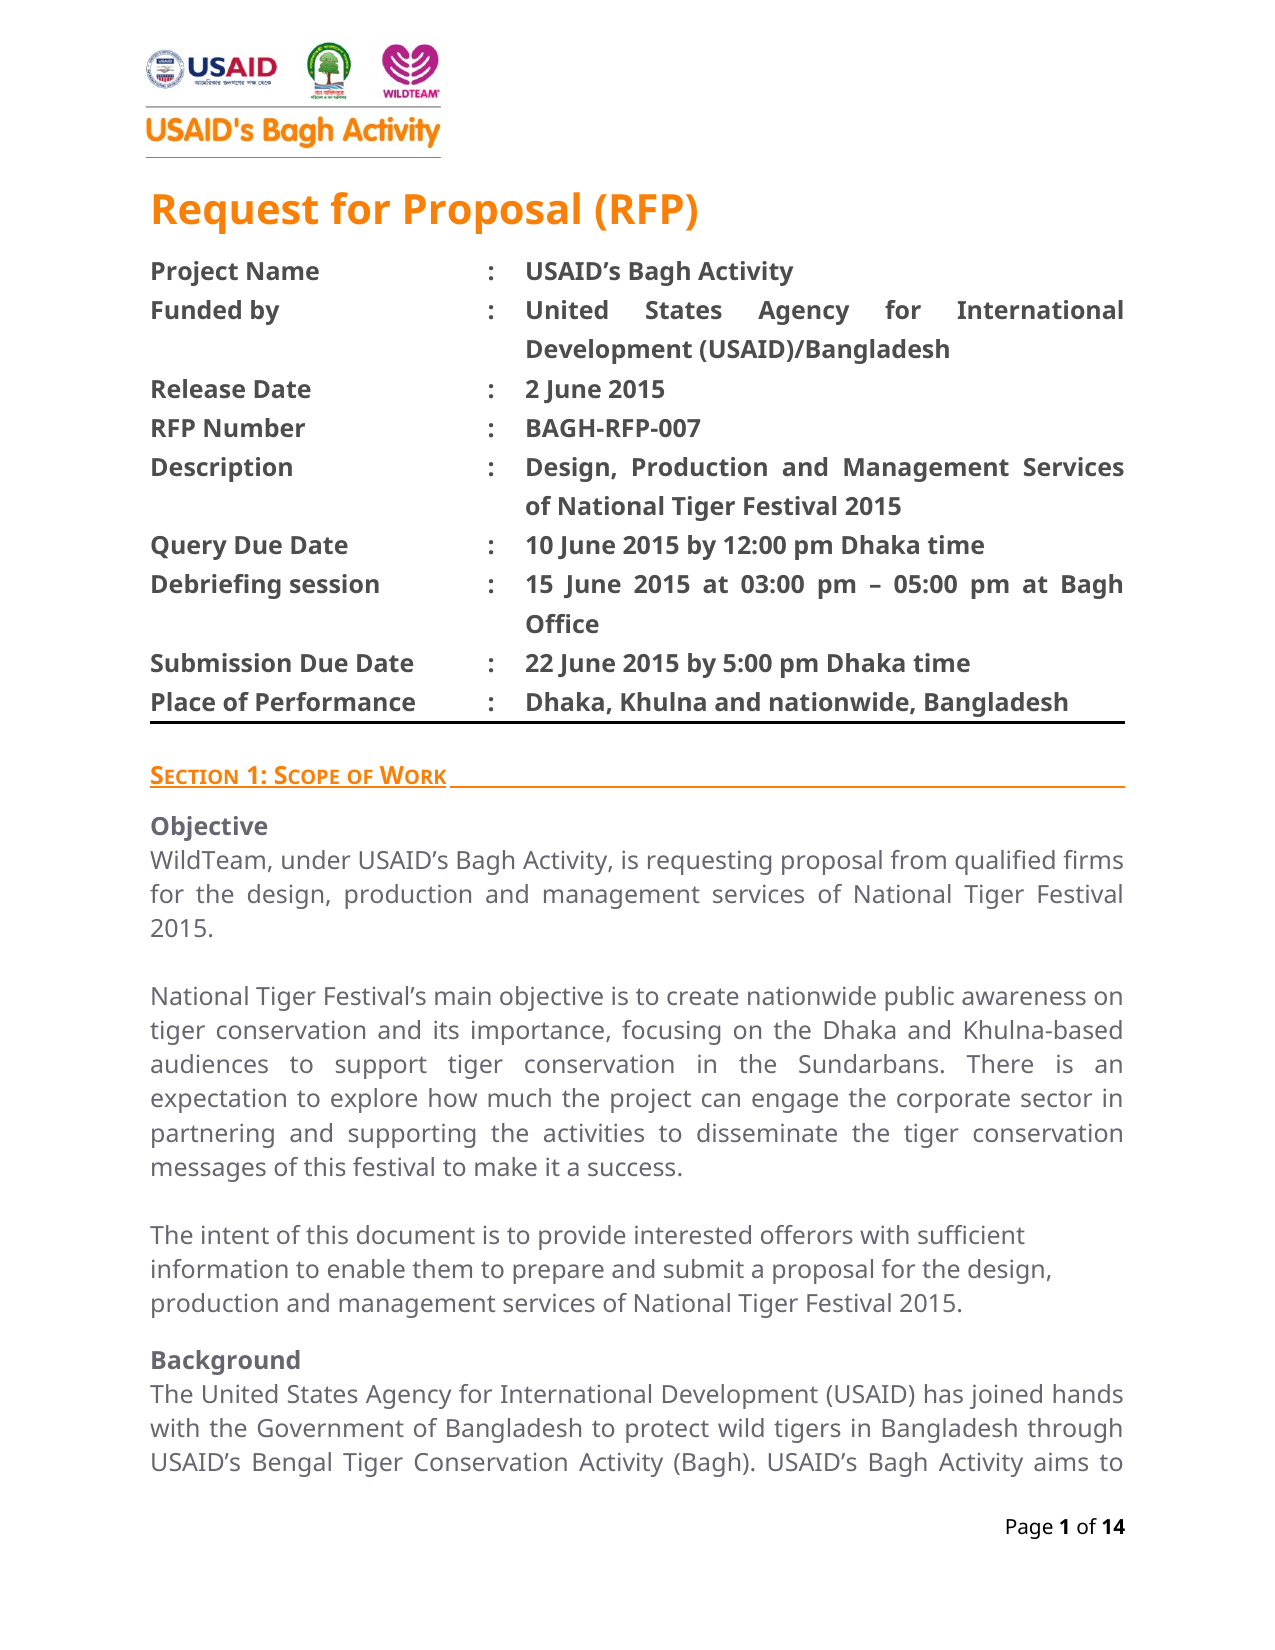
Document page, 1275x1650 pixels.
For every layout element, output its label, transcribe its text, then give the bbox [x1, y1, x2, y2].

text Release Date : 2 June 2015 [150, 371, 1125, 405]
text National Tiger Festival’s main objective is to create nationwide public awareness on tiger conservation and its importance, focusing on the Dhaka and Khulna-based audiences to support tiger conservation in the Sundarbans. There is an expectation to explore how much the project can engage the corporate sector in partnering and supporting the activities to disseminate the tiger conservation messages of this festival to make it a success. [150, 979, 1125, 1183]
text Submission Due Date : 22 June 2015 by 5:00 pm Dhaka time [150, 646, 1125, 679]
text The intent of this document is to provide interested offerors with sufficient information to enable them to prepare and submit a proposal for the design, production and management services of National Tiger Festival 2015. [150, 1217, 1125, 1319]
text Objective [150, 809, 1125, 843]
text Request for Proposal (RFP) [150, 180, 1125, 237]
text Query Due Date : 10 June 2015 by 12:00 pm Dhaka time [150, 528, 1125, 562]
text Project Name : USAID’s Bagh Activity [150, 254, 1125, 288]
text Section 1: Scope of Work [150, 757, 1125, 792]
text Place of Performance : Dhaka, Khulna and nationwide, Bangladesh [150, 685, 1125, 721]
text Description : Design, Production and Management Services of National Tiger Festival 2015 [150, 450, 1125, 523]
text RFP Number : BAGH-RFP-007 [150, 411, 1125, 444]
picture [144, 38, 441, 158]
text Funded by : United States Agency for International Development (USAID)/Bangladesh [150, 293, 1125, 366]
text Background [150, 1342, 1125, 1376]
text Debriefing session : 15 June 2015 at 03:00 pm – 05:00 pm at Bagh Office [150, 567, 1125, 640]
text WildTeam, under USAID’s Bagh Activity, is requesting proposal from qualified firms for the design, production and management services of National Tiger Festival 2015. [150, 843, 1125, 945]
